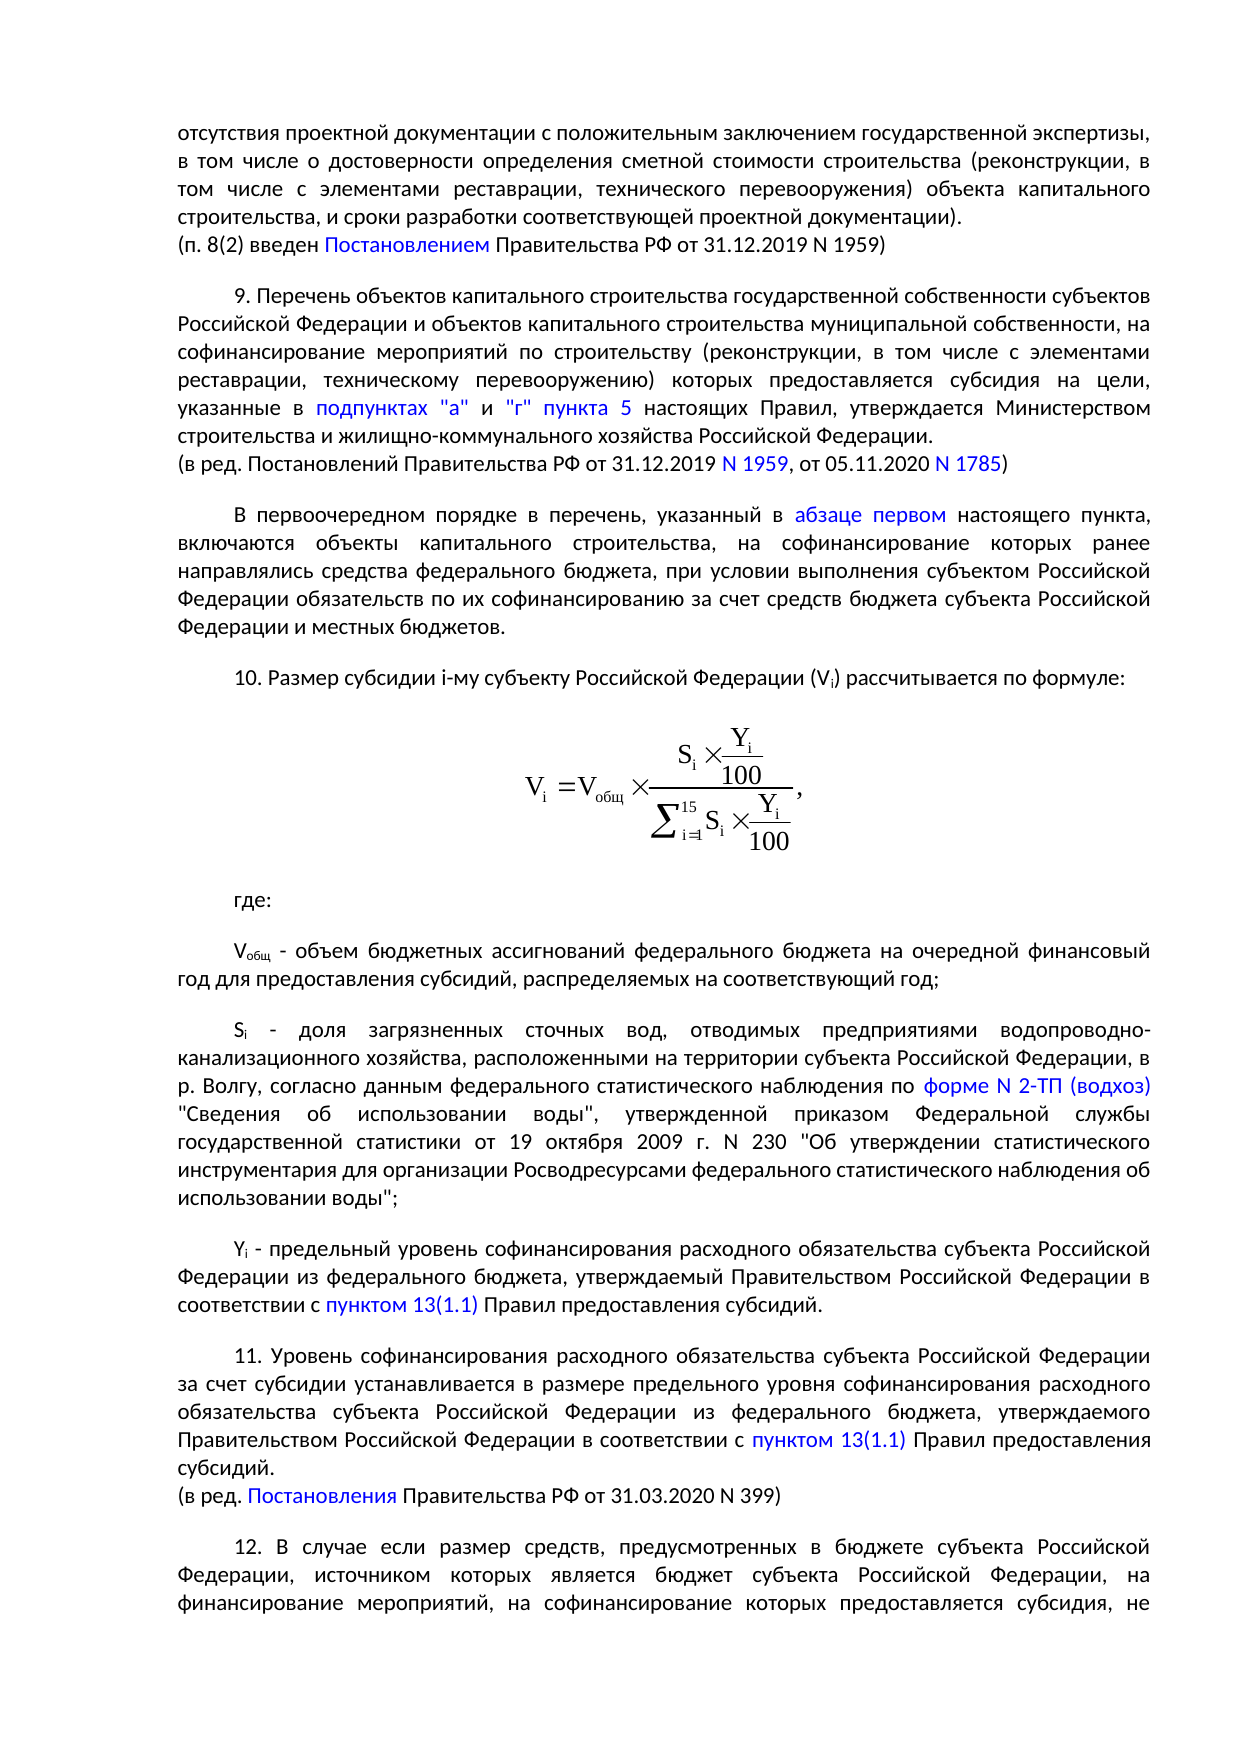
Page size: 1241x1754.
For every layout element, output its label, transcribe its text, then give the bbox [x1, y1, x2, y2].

text В первоочередном порядке в перечень, указанный в абзаце первом настоящего пункта, включаются объекты капитального строительства, на софинансирование которых ранее направлялись средства федерального бюджета, при условии выполнения субъектом Российской Федерации обязательств по их софинансированию за счет средств бюджета субъекта Российской Федерации и местных бюджетов. [177, 500, 1152, 640]
text (в ред. Постановлений Правительства РФ от 31.12.2019 N 1959, от 05.11.2020 N 1785) [177, 449, 1152, 477]
text 11. Уровень софинансирования расходного обязательства субъекта Российской Федерации за счет субсидии устанавливается в размере предельного уровня софинансирования расходного обязательства субъекта Российской Федерации из федерального бюджета, утверждаемого Правительством Российской Федерации в соответствии с пунктом 13(1.1) Правил предоставления субсидий. [177, 1341, 1152, 1481]
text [177, 1532, 1152, 1616]
text (в ред. Постановления Правительства РФ от 31.03.2020 N 399) [177, 1481, 1152, 1509]
text Si - доля загрязненных сточных вод, отводимых предприятиями водопроводно-канализационного хозяйства, расположенными на территории субъекта Российской Федерации, в р. Волгу, согласно данным федерального статистического наблюдения по форме N 2-ТП (водхоз) "Сведения об использовании воды", утвержденной приказом Федеральной службы государственной статистики от 19 октября 2009 г. N 230 "Об утверждении статистического инструментария для организации Росводресурсами федерального статистического наблюдения об использовании воды"; [177, 1015, 1152, 1211]
text (п. 8(2) введен Постановлением Правительства РФ от 31.12.2019 N 1959) [177, 230, 1152, 258]
text Vобщ - объем бюджетных ассигнований федерального бюджета на очередной финансовый год для предоставления субсидий, распределяемых на соответствующий год; [177, 936, 1152, 992]
text Yi - предельный уровень софинансирования расходного обязательства субъекта Российской Федерации из федерального бюджета, утверждаемый Правительством Российской Федерации в соответствии с пунктом 13(1.1) Правил предоставления субсидий. [177, 1234, 1152, 1318]
text 9. Перечень объектов капитального строительства государственной собственности субъектов Российской Федерации и объектов капитального строительства муниципальной собственности, на софинансирование мероприятий по строительству (реконструкции, в том числе с элементами реставрации, техническому перевооружению) которых предоставляется субсидия на цели, указанные в подпунктах "а" и "г" пункта 5 настоящих Правил, утверждается Министерством строительства и жилищно-коммунального хозяйства Российской Федерации. [177, 281, 1152, 449]
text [177, 118, 1152, 230]
text 10. Размер субсидии i-му субъекту Российской Федерации (Vi) рассчитывается по формуле: [177, 663, 1152, 691]
text где: [177, 885, 1152, 913]
